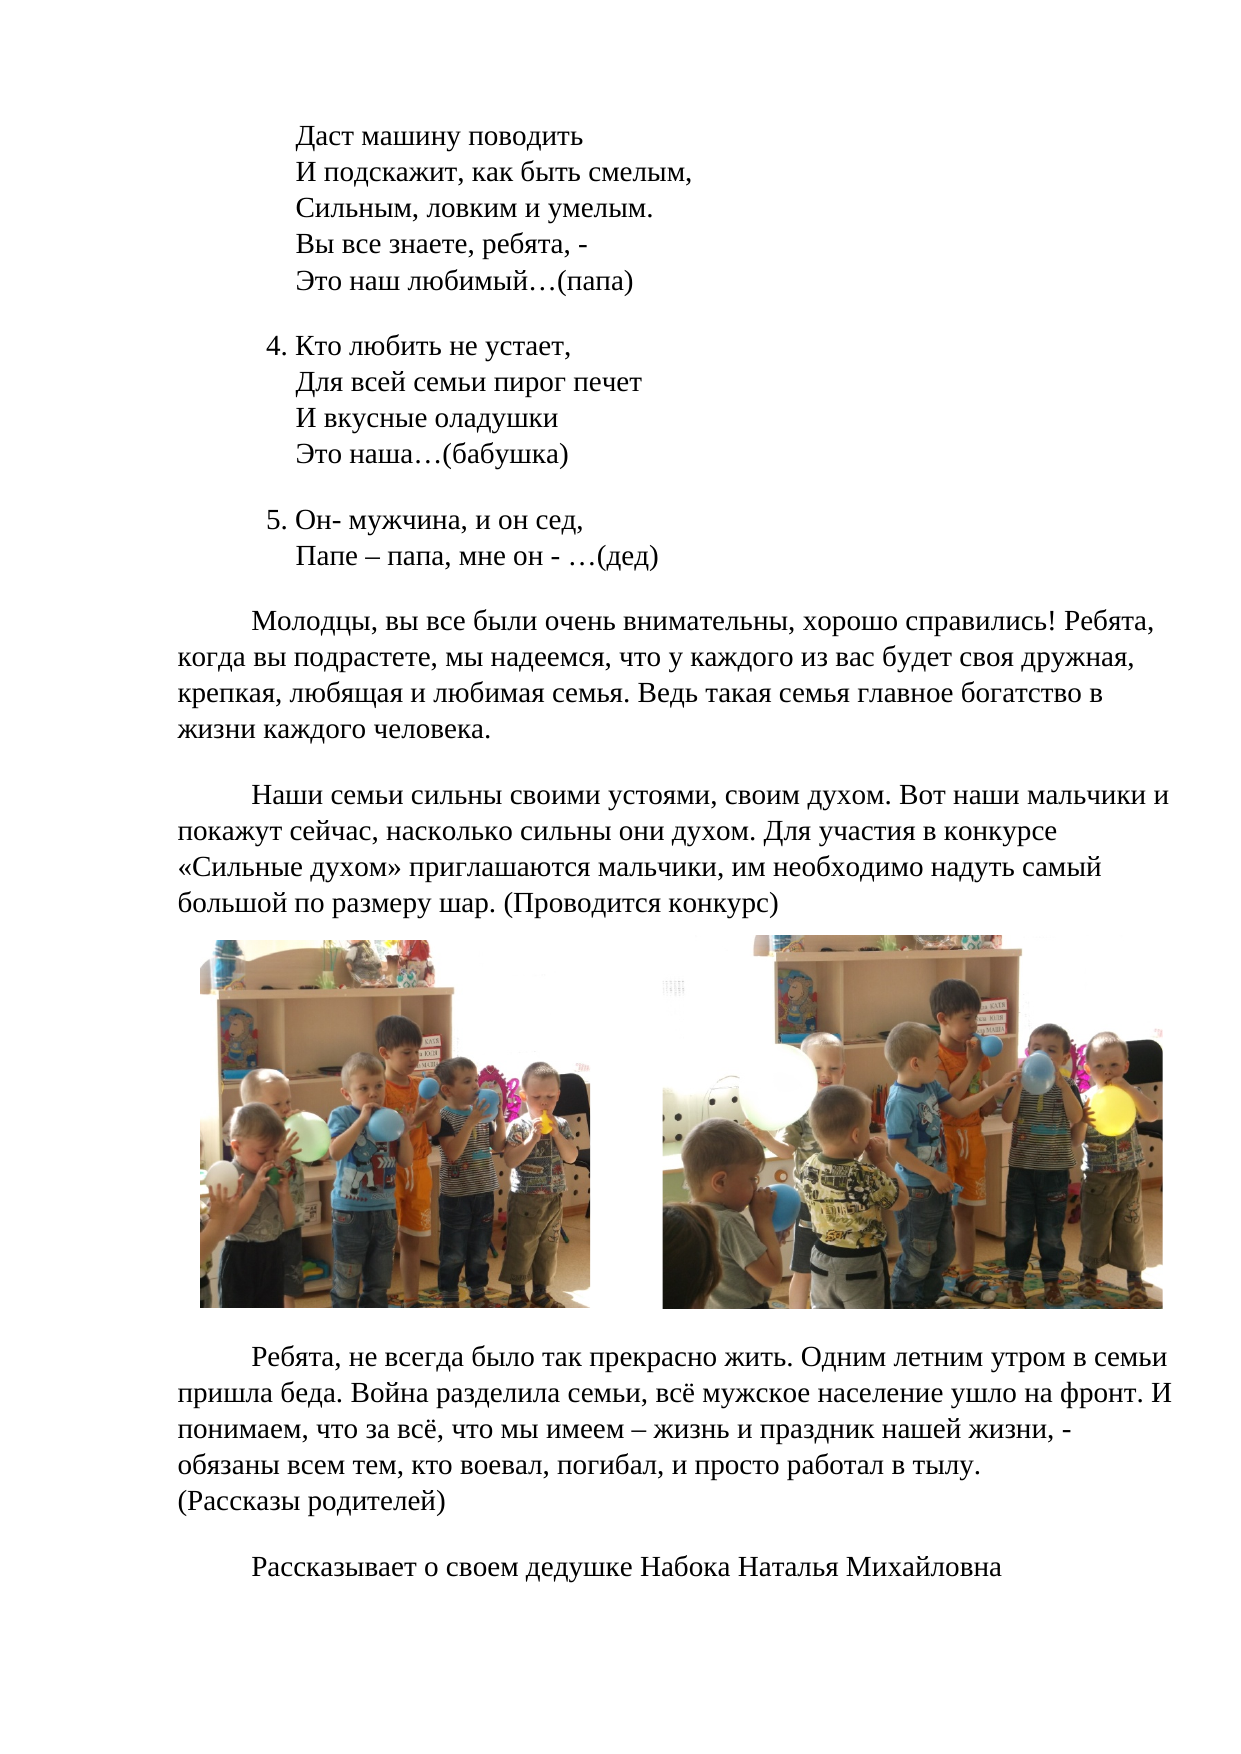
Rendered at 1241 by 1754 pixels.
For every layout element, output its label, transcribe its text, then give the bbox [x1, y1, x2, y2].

picture [662, 935, 1163, 1308]
text Папе – папа, мне он - …(дед) [266, 538, 1181, 571]
text Вы все знаете, ребята, - [295, 227, 1181, 260]
text Сильным, ловким и умелым. [295, 190, 1181, 224]
text И подскажит, как быть смелым, [295, 154, 1181, 188]
text Для всей семьи пирог печет [295, 364, 1181, 398]
text Даст машину поводить [295, 118, 1181, 152]
picture [200, 940, 590, 1306]
text Это наша…(бабушка) [295, 436, 1181, 470]
text (Рассказы родителей) [177, 1483, 1181, 1517]
text 5. Он- мужчина, и он сед, [266, 502, 1181, 535]
text Наши семьи сильны своими устоями, своим духом. Вот наши мальчики и покажут сейчас, насколько сильны они духом. Для участия в конкурсе «Сильные духом» приглашаются мальчики, им необходимо надуть самый большой по размеру шар. (Проводится конкурс) [177, 777, 1181, 919]
text Ребята, не всегда было так прекрасно жить. Одним летним утром в семьи пришла беда. Война разделила семьи, всё мужское население ушло на фронт. И понимаем, что за всё, что мы имеем – жизнь и праздник нашей жизни, - обязаны всем тем, кто воевал, погибал, и просто работал в тылу. [177, 1020, 1181, 1481]
text Это наш любимый…(папа) [295, 263, 1181, 296]
text Рассказывает о своем дедушке Набока Наталья Михайловна [177, 1549, 1181, 1582]
text Молодцы, вы все были очень внимательны, хорошо справились! Ребята, когда вы подрастете, мы надеемся, что у каждого из вас будет своя дружная, крепкая, любящая и любимая семья. Ведь такая семья главное богатство в жизни каждого человека. [177, 603, 1181, 745]
text 4. Кто любить не устает, [266, 328, 1181, 362]
text И вкусные оладушки [295, 400, 1181, 434]
